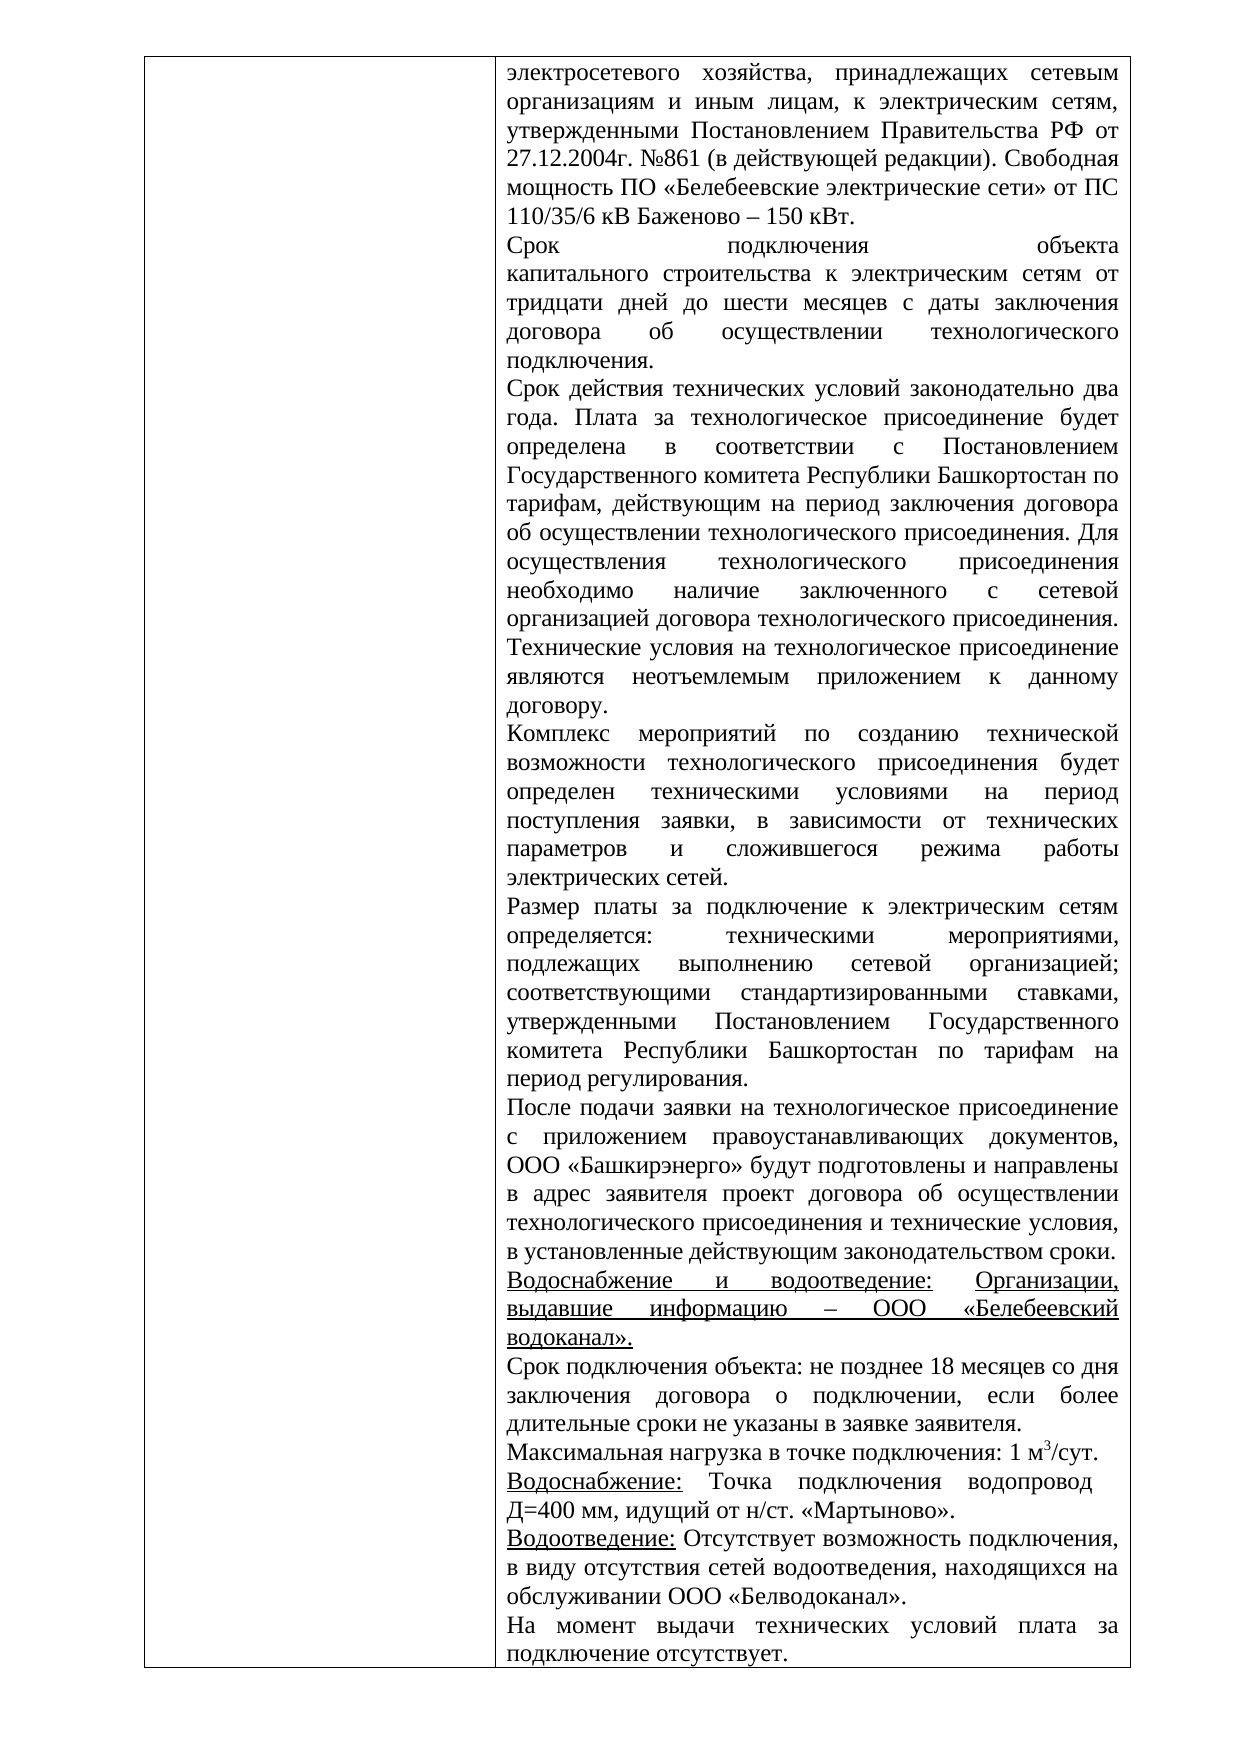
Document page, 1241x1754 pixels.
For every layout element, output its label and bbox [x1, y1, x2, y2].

table_cell [145, 57, 495, 1667]
table_cell [496, 57, 1130, 1667]
